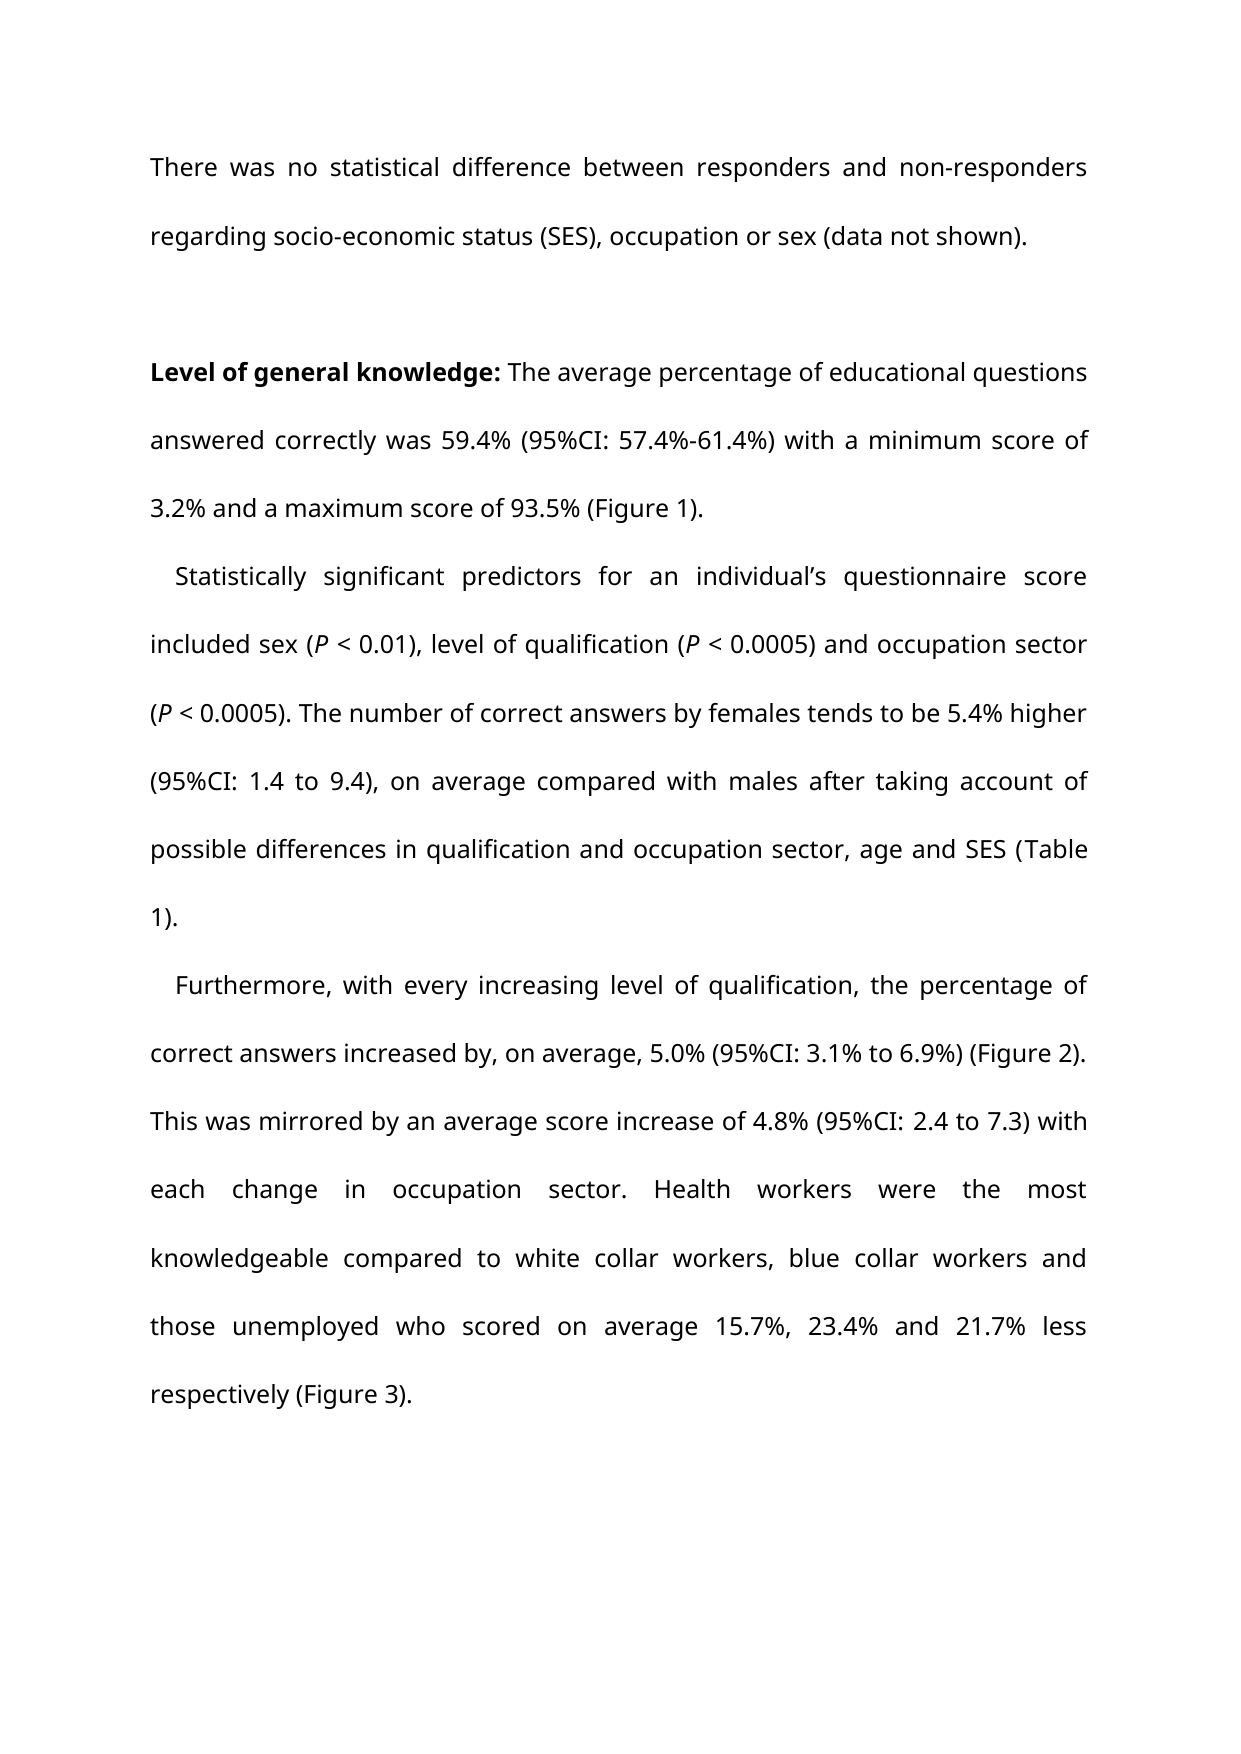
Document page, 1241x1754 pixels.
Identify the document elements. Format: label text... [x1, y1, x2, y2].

text There was no statistical difference between responders and non-responders regarding socio-economic status (SES), occupation or sex (data not shown). [150, 150, 1088, 252]
text Statistically significant predictors for an individual’s questionnaire score included sex (p < 0.01), level of qualification (p < 0.0005) and occupation sector (p < 0.0005). The number of correct answers by females tends to be 5.4% higher (95%CI: 1.4 to 9.4), on average compared with males after taking account of possible differences in qualification and occupation sector, age and SES (table 1). [150, 559, 1088, 934]
text Furthermore, with every increasing level of qualification, the percentage of correct answers increased by, on average, 5.0% (95%CI: 3.1% to 6.9%) (Figure 2). This was mirrored by an average score increase of 4.8% (95%CI: 2.4 to 7.3) with each change in occupation sector. Health workers were the most knowledgeable compared to white collar workers, blue collar workers and those unemployed who scored on average 15.7%, 23.4% and 21.7% less respectively (Figure 3). [150, 968, 1088, 1411]
text Level of general knowledge: The average percentage of educational questions answered correctly was 59.4% (95%CI: 57.4%-61.4%) with a minimum score of 3.2% and a maximum score of 93.5% (Figure 1). [150, 354, 1088, 525]
